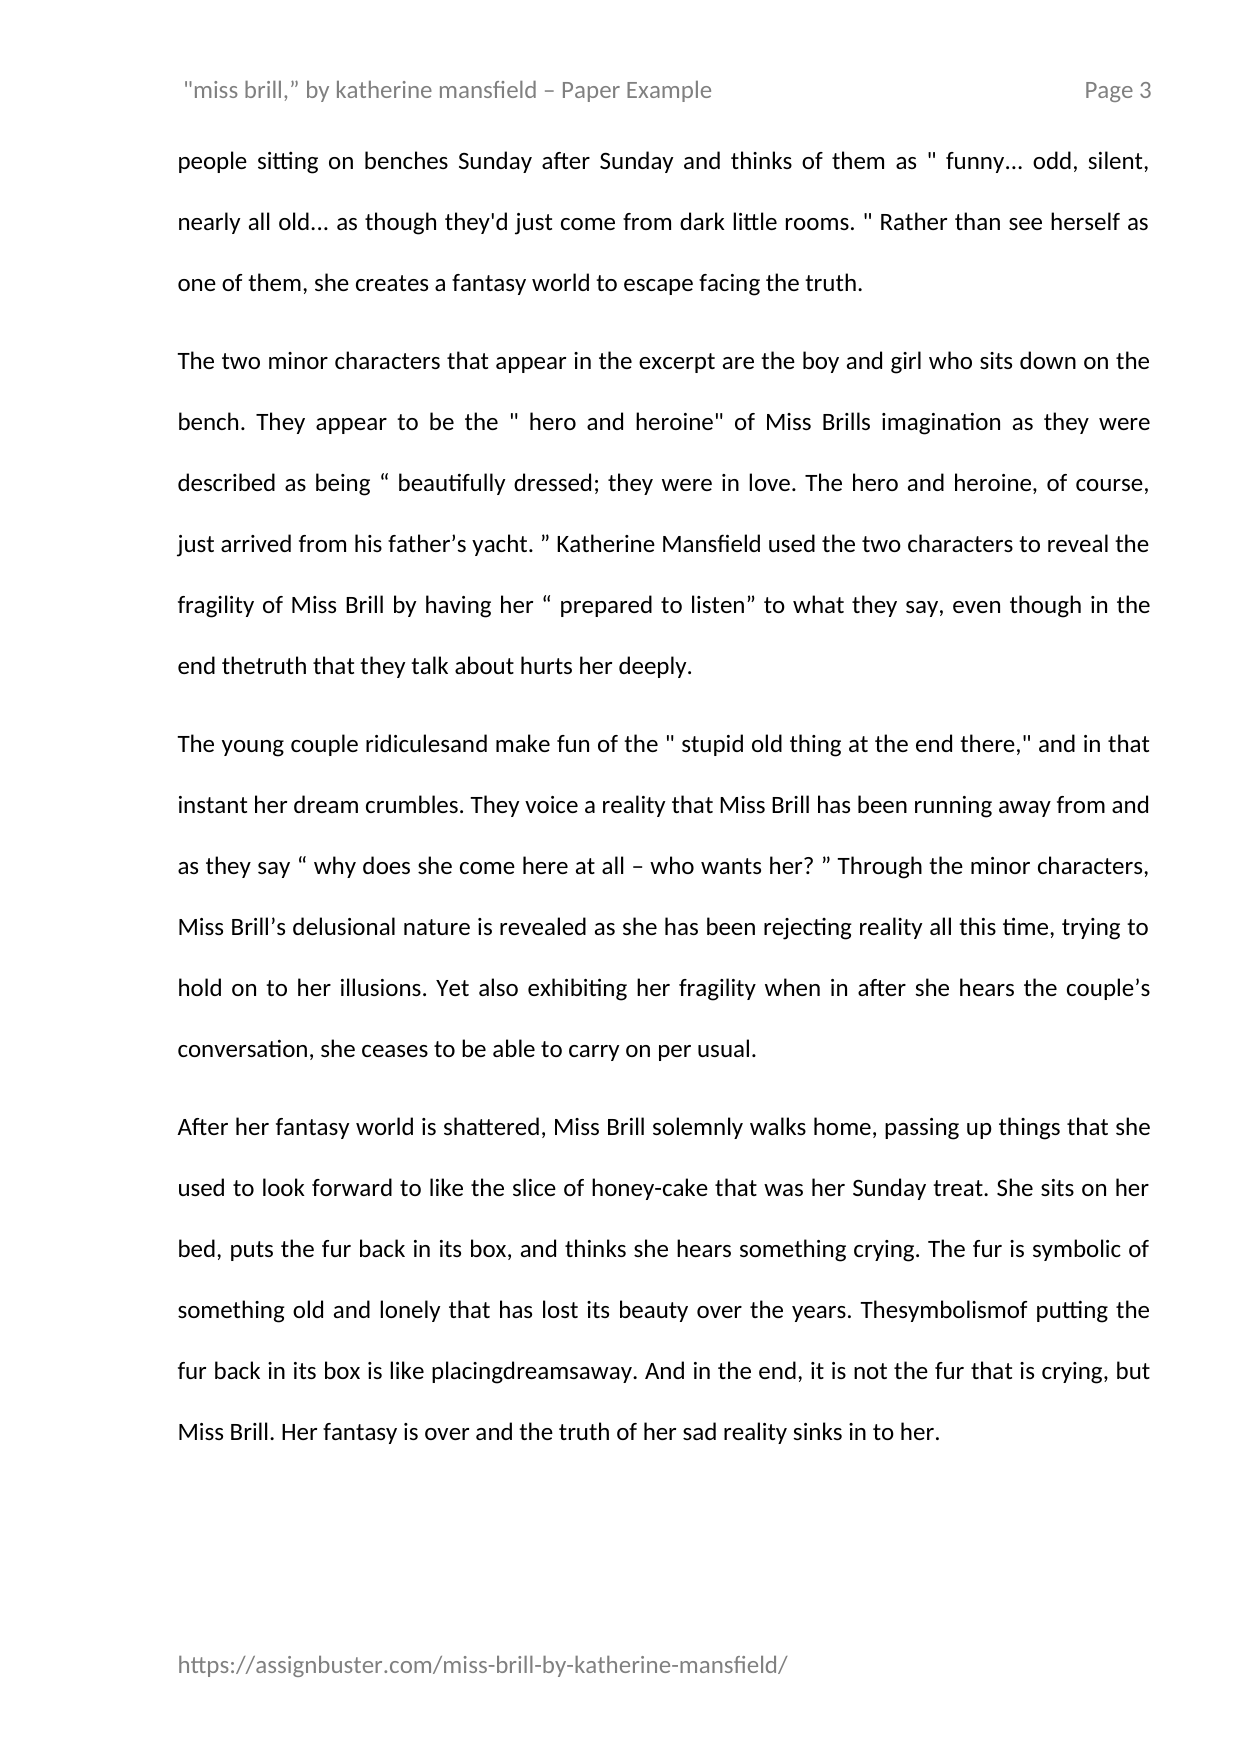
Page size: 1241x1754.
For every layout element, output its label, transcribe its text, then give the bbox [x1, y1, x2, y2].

text The two minor characters that appear in the excerpt are the boy and girl who sits down on the bench. They appear to be the " hero and heroine" of Miss Brills imagination as they were described as being “ beautifully dressed; they were in love. The hero and heroine, of course, just arrived from his father’s yacht. ” Katherine Mansfield used the two characters to reveal the fragility of Miss Brill by having her “ prepared to listen” to what they say, even though in the end thetruth that they talk about hurts her deeply. [177, 345, 1152, 681]
text The young couple ridiculesand make fun of the " stupid old thing at the end there," and in that instant her dream crumbles. They voice a reality that Miss Brill has been running away from and as they say “ why does she come here at all – who wants her? ” Through the minor characters, Miss Brill’s delusional nature is revealed as she has been rejecting reality all this time, trying to hold on to her illusions. Yet also exhibiting her fragility when in after she hears the couple’s conversation, she ceases to be able to carry on per usual. [177, 728, 1152, 1063]
text After her fantasy world is shattered, Miss Brill solemnly walks home, passing up things that she used to look forward to like the slice of honey-cake that was her Sunday treat. She sits on her bed, puts the fur back in its box, and thinks she hears something crying. The fur is symbolic of something old and lonely that has lost its beauty over the years. Thesymbolismof putting the fur back in its box is like placingdreamsaway. And in the end, it is not the fur that is crying, but Miss Brill. Her fantasy is over and the truth of her sad reality sinks in to her. [177, 1111, 1152, 1446]
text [177, 145, 1152, 298]
